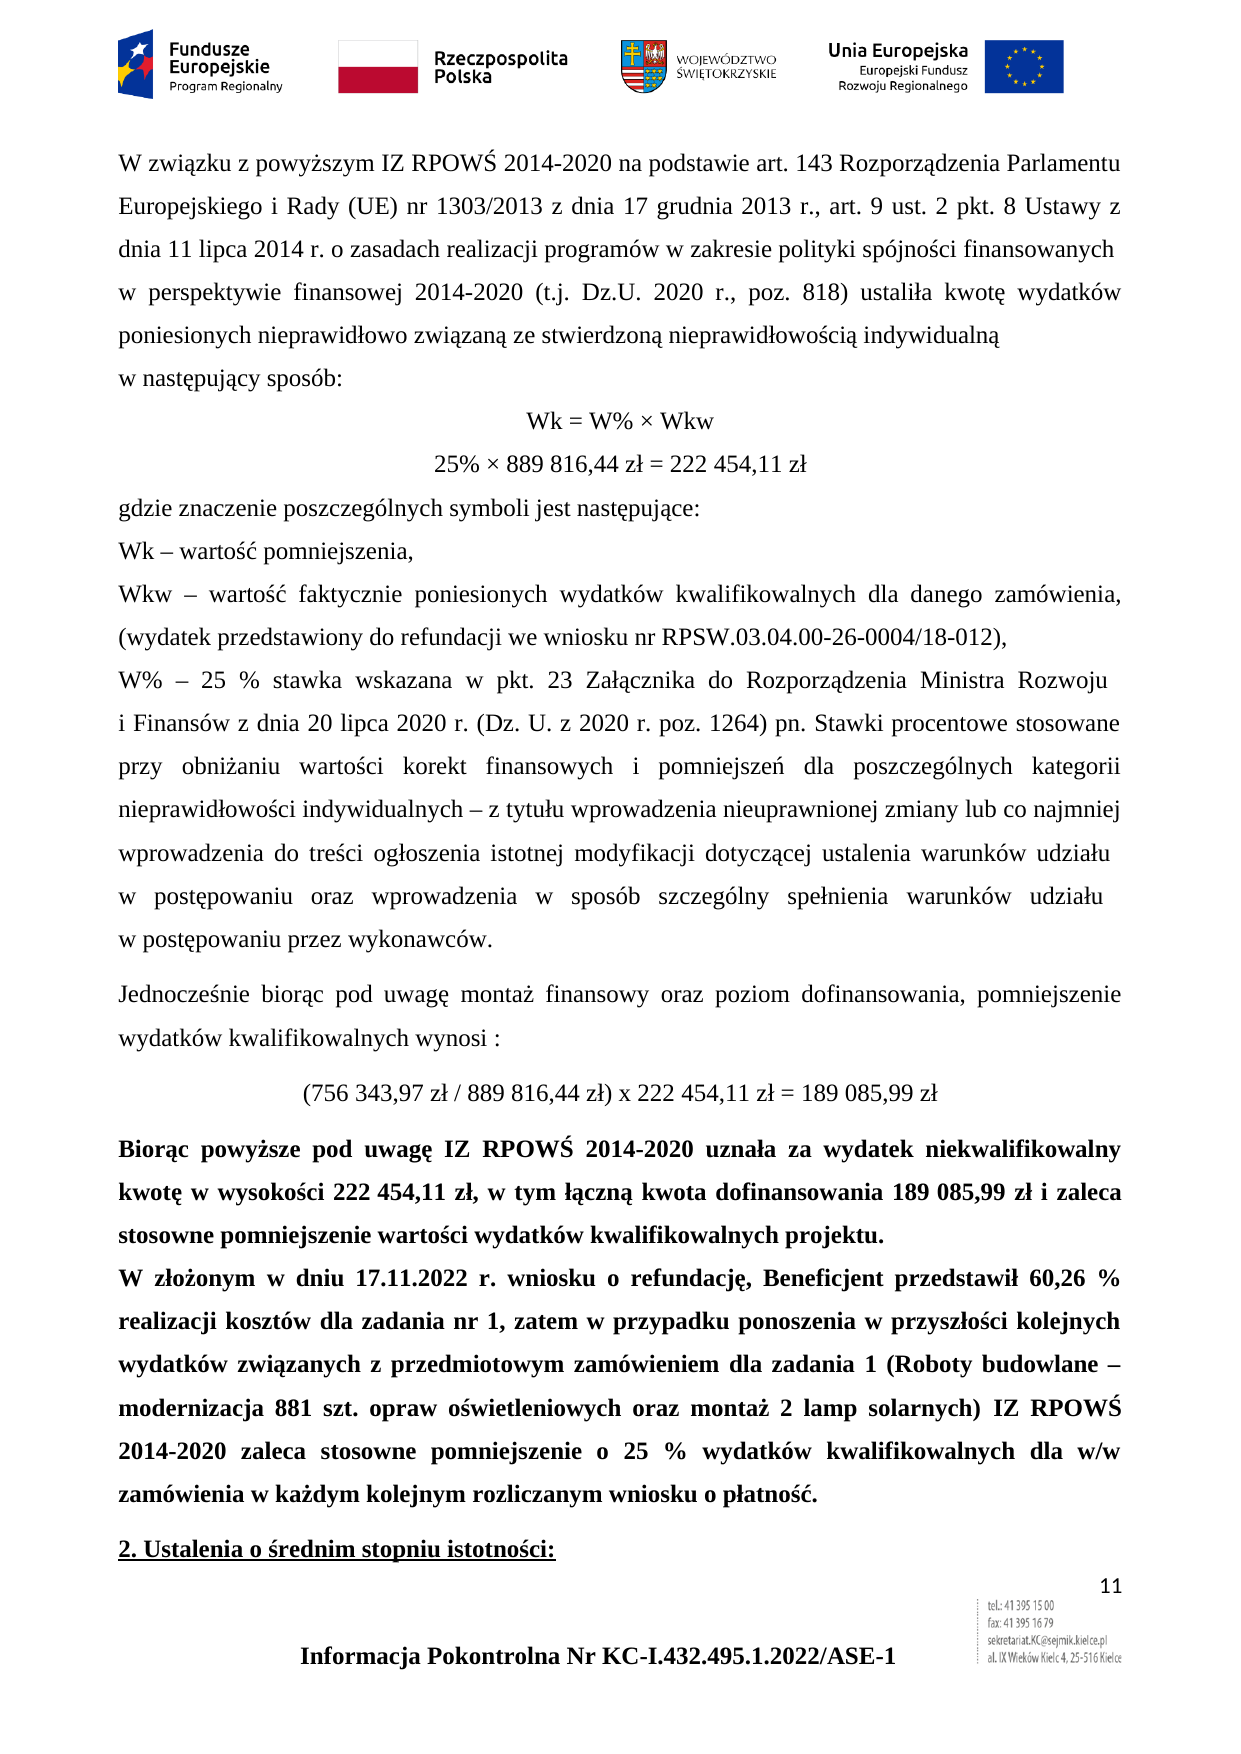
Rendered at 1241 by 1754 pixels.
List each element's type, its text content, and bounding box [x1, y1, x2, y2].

picture [118, 29, 1064, 99]
text Wkw – wartość faktycznie poniesionych wydatków kwalifikowalnych dla danego zamówienia, (wydatek przedstawiony do refundacji we wniosku nr RPSW.03.04.00-26-0004/18-012), [118, 579, 1122, 651]
text 2. Ustalenia o średnim stopniu istotności: [118, 1534, 1122, 1563]
text Jednocześnie biorąc pod uwagę montaż finansowy oraz poziom dofinansowania, pomniejszenie wydatków kwalifikowalnych wynosi : [118, 979, 1122, 1051]
text W złożonym w dniu 17.11.2022 r. wniosku o refundację, Beneficjent przedstawił 60,26 % realizacji kosztów dla zadania nr 1, zatem w przypadku ponoszenia w przyszłości kolejnych wydatków związanych z przedmiotowym zamówieniem dla zadania 1 (Roboty budowlane – modernizacja 881 szt. opraw oświetleniowych oraz montaż 2 lamp solarnych) IZ RPOWŚ 2014-2020 zaleca stosowne pomniejszenie o 25 % wydatków kwalifikowalnych dla w/w zamówienia w każdym kolejnym rozliczanym wniosku o płatność. [118, 1263, 1122, 1508]
text Wk – wartość pomniejszenia, [118, 536, 1122, 564]
picture [976, 1599, 1122, 1664]
text Biorąc powyższe pod uwagę IZ RPOWŚ 2014-2020 uznała za wydatek niekwalifikowalny kwotę w wysokości 222 454,11 zł, w tym łączną kwota dofinansowania 189 085,99 zł i zaleca stosowne pomniejszenie wartości wydatków kwalifikowalnych projektu. [118, 1134, 1122, 1249]
text Wk = W% × Wkw [118, 406, 1122, 435]
text W% – 25 % stawka wskazana w pkt. 23 Załącznika do Rozporządzenia Ministra Rozwoju i Finansów z dnia 20 lipca 2020 r. (Dz. U. z 2020 r. poz. 1264) pn. Stawki procentowe stosowane przy obniżaniu wartości korekt finansowych i pomniejszeń dla poszczególnych kategorii nieprawidłowości indywidualnych – z tytułu wprowadzenia nieuprawnionej zmiany lub co najmniej wprowadzenia do treści ogłoszenia istotnej modyfikacji dotyczącej ustalenia warunków udziału w postępowaniu oraz wprowadzenia w sposób szczególny spełnienia warunków udziału w postępowaniu przez wykonawców. [118, 665, 1122, 953]
text 25% × 889 816,44 zł = 222 454,11 zł [118, 449, 1122, 478]
text gdzie znaczenie poszczególnych symboli jest następujące: [118, 493, 1122, 521]
text (756 343,97 zł / 889 816,44 zł) x 222 454,11 zł = 189 085,99 zł [118, 1078, 1122, 1107]
text W związku z powyższym IZ RPOWŚ 2014-2020 na podstawie art. 143 Rozporządzenia Parlamentu Europejskiego i Rady (UE) nr 1303/2013 z dnia 17 grudnia 2013 r., art. 9 ust. 2 pkt. 8 Ustawy z dnia 11 lipca 2014 r. o zasadach realizacji programów w zakresie polityki spójności finansowanych w perspektywie finansowej 2014-2020 (t.j. Dz.U. 2020 r., poz. 818) ustaliła kwotę wydatków poniesionych nieprawidłowo związaną ze stwierdzoną nieprawidłowością indywidualną [118, 148, 1122, 349]
text w następujący sposób: [118, 363, 1122, 392]
